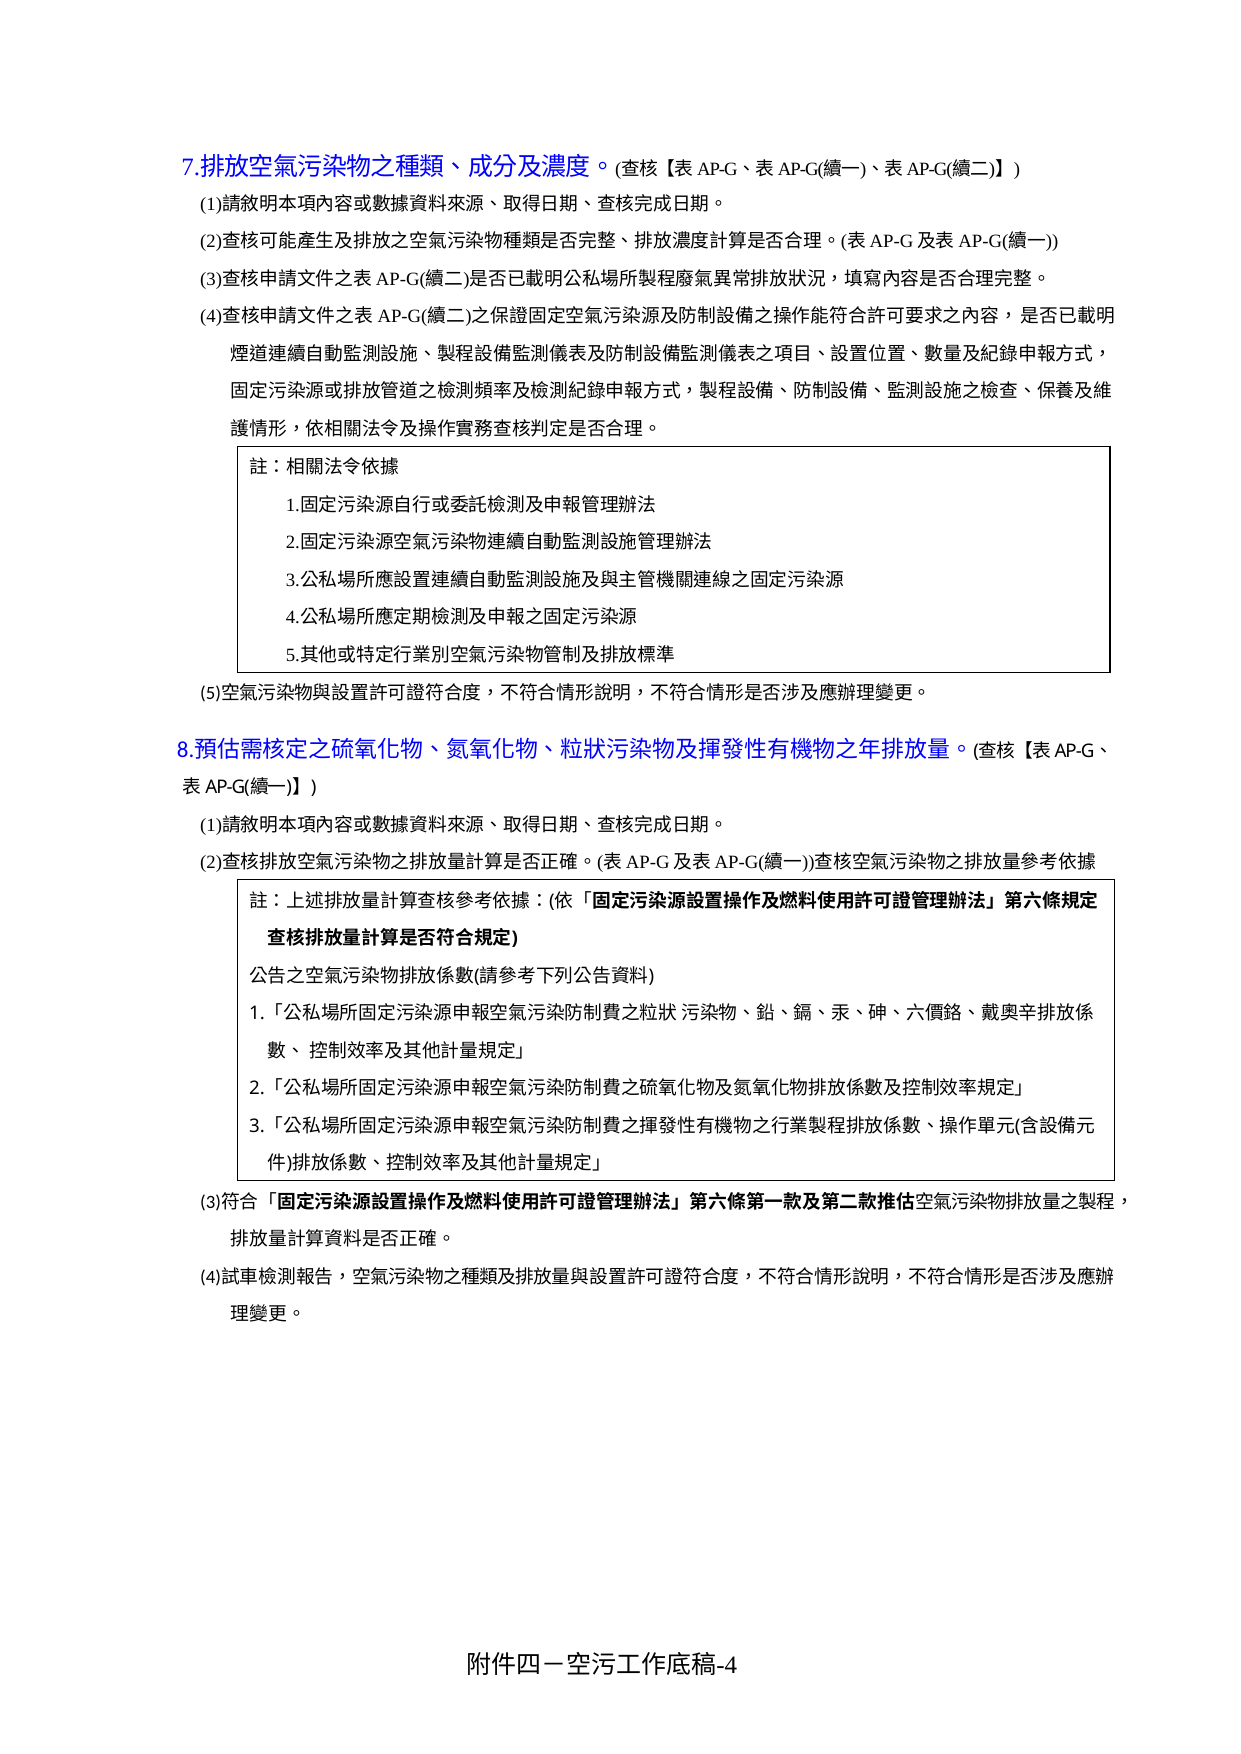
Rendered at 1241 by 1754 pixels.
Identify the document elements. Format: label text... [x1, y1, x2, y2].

text (1)請敘明本項內容或數據資料來源、取得日期、查核完成日期。 [200, 804, 1115, 842]
text (3)查核申請文件之表AP-G(續二)是否已載明公私場所製程廢氣異常排放狀況，填寫內容是否合理完整。 [200, 258, 1115, 296]
text (1)請敘明本項內容或數據資料來源、取得日期、查核完成日期。 [200, 183, 1115, 221]
text (2)查核排放空氣污染物之排放量計算是否正確。(表AP-G及表AP-G(續一))查核空氣污染物之排放量參考依據 [200, 842, 1115, 879]
text (2)查核可能產生及排放之空氣污染物種類是否完整、排放濃度計算是否合理。(表AP-G及表AP-G(續一)) [200, 221, 1115, 258]
table_header 註：上述排放量計算查核參考依據：(依「固定污染源設置操作及燃料使用許可證管理辦法」第六條規定查核排放量計算是否符合規定) 公告之空氣污染物排放係數(請參考下列公告資料) 1.「公私場所固定污染源申報空氣污染防制費之粒狀 污染物、鉛、鎘、汞、砷、六價鉻、戴奧辛排放係數、 控制效率及其他計量規定」 2.「公私場所固定污染源申報空氣污染防制費之硫氧化物及氮氧化物排放係數及控制效率規定」 3.「公私場所固定污染源申報空氣污染防制費之揮發性有機物之行業製程排放係數、操作單元(含設備元件)排放係數、控制效率及其他計量規定」 [238, 880, 1114, 1180]
table_header 註：相關法令依據 1.固定污染源自行或委託檢測及申報管理辦法 2.固定污染源空氣污染物連續自動監測設施管理辦法 3.公私場所應設置連續自動監測設施及與主管機關連線之固定污染源 4.公私場所應定期檢測及申報之固定污染源 5.其他或特定行業別空氣污染物管制及排放標準 [238, 447, 1109, 672]
text (4)試車檢測報告，空氣污染物之種類及排放量與設置許可證符合度，不符合情形說明，不符合情形是否涉及應辦理變更。 [200, 1256, 1115, 1331]
text (4)查核申請文件之表AP-G(續二)之保證固定空氣污染源及防制設備之操作能符合許可要求之內容，是否已載明煙道連續自動監測設施、製程設備監測儀表及防制設備監測儀表之項目、設置位置、數量及紀錄申報方式，固定污染源或排放管道之檢測頻率及檢測紀錄申報方式，製程設備、防制設備、監測設施之檢查、保養及維護情形，依相關法令及操作實務查核判定是否合理。 [200, 296, 1115, 446]
text 8.預估需核定之硫氧化物、氮氧化物、粒狀污染物及揮發性有機物之年排放量。(查核【表AP-G、 [125, 729, 1115, 767]
text (5)空氣污染物與設置許可證符合度，不符合情形說明，不符合情形是否涉及應辦理變更。 [200, 673, 1115, 710]
text 表AP-G(續一)】) [125, 767, 1115, 804]
text (3)符合「固定污染源設置操作及燃料使用許可證管理辦法」第六條第一款及第二款推估空氣污染物排放量之製程，排放量計算資料是否正確。 [200, 1181, 1115, 1256]
text 7.排放空氣污染物之種類、成分及濃度。(查核【表AP-G、表AP-G(續一)、表AP-G(續二)】) [125, 146, 1115, 183]
